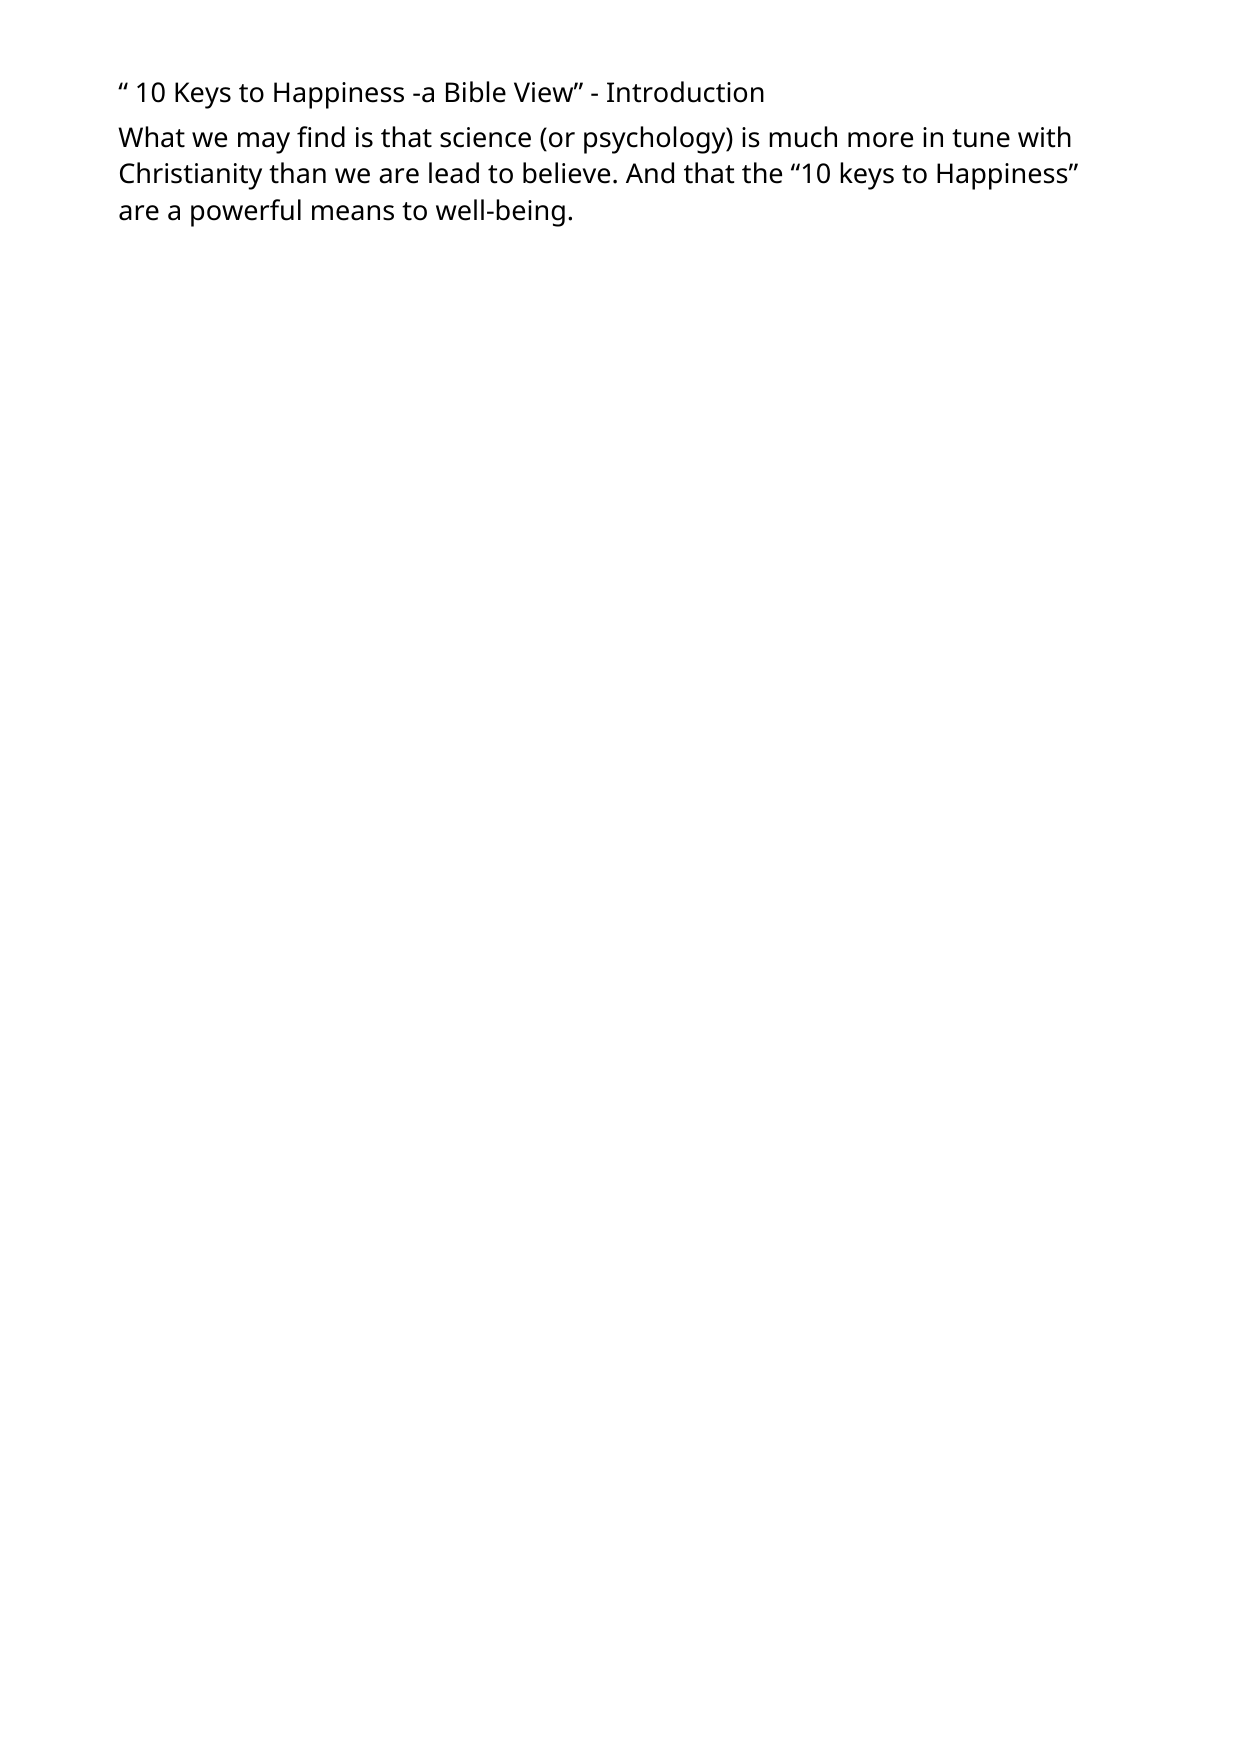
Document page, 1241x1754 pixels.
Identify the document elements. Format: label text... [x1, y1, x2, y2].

text What we may find is that science (or psychology) is much more in tune with Christianity than we are lead to believe. And that the “10 keys to Happiness” are a powerful means to well-being. [118, 118, 1122, 229]
